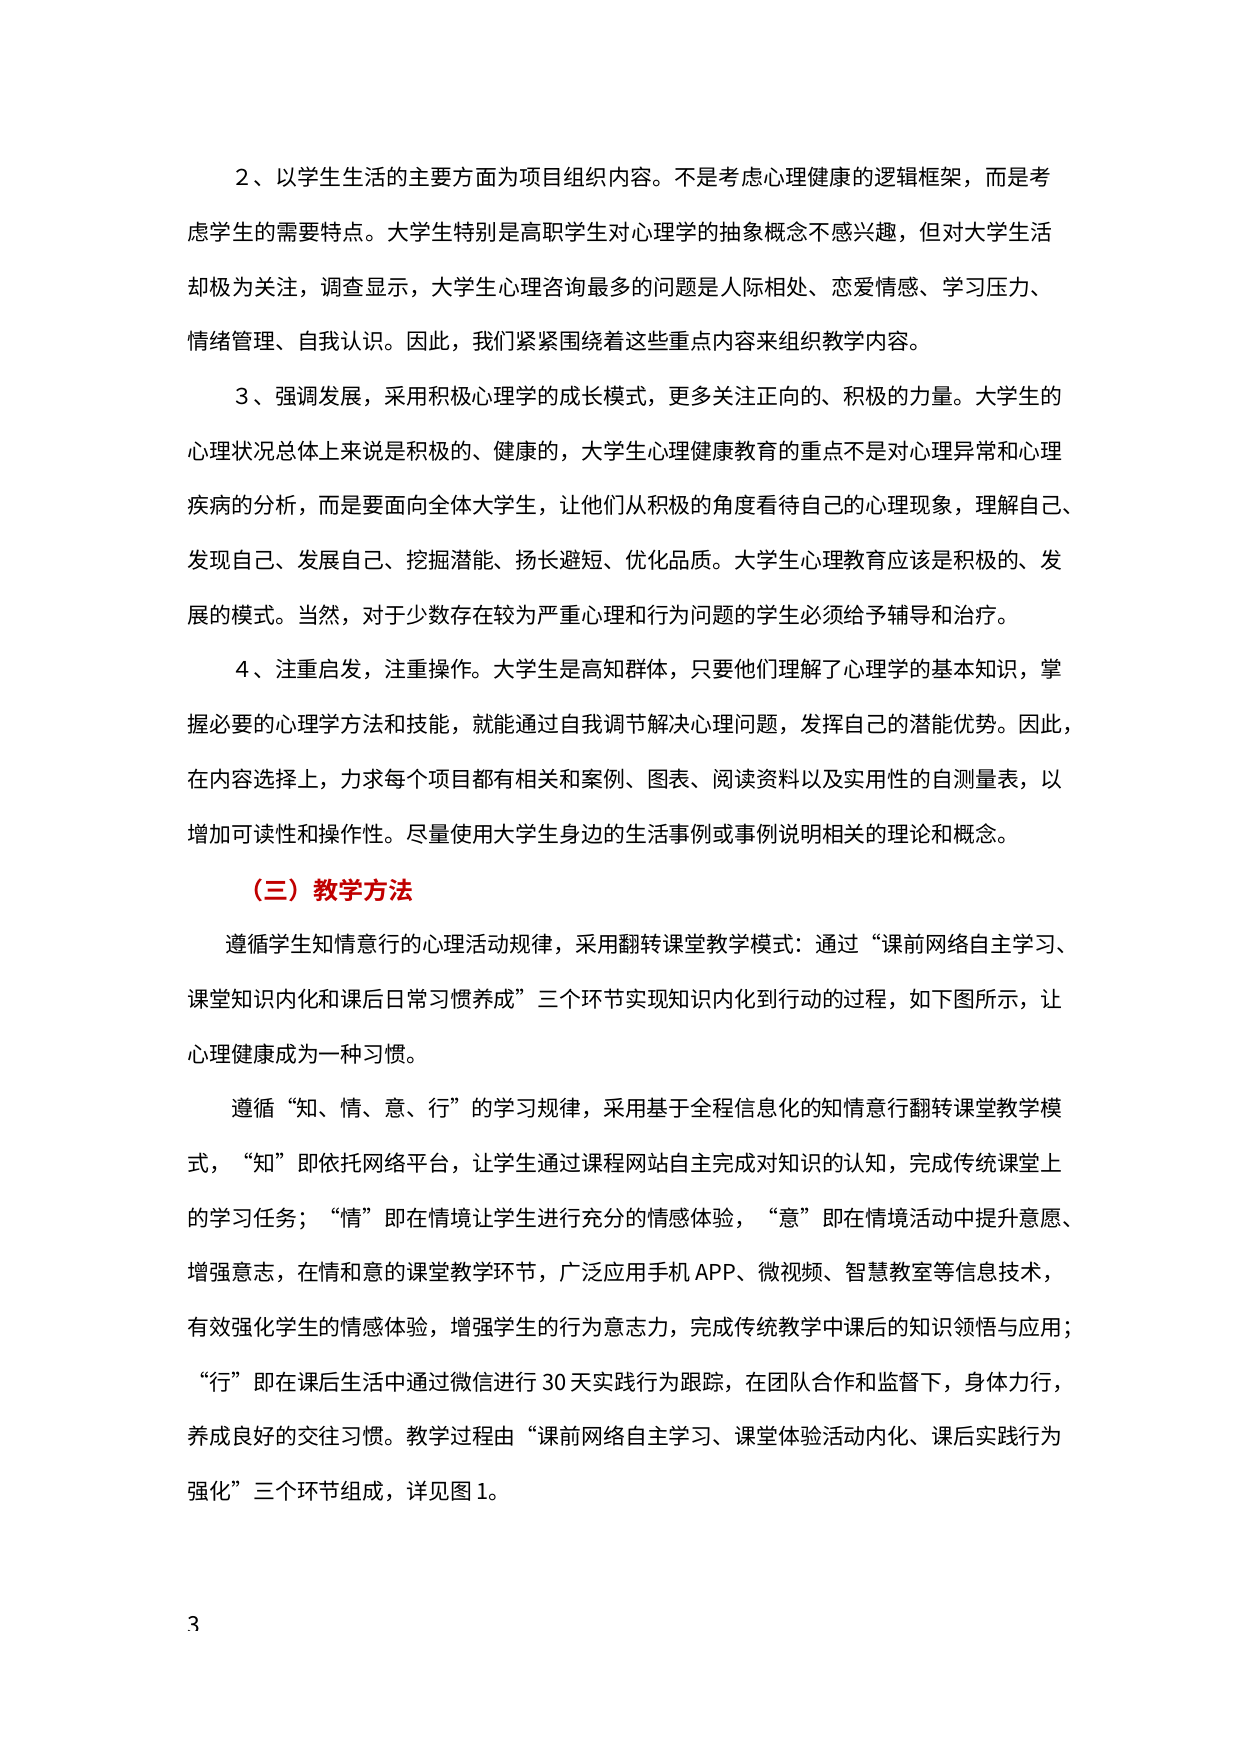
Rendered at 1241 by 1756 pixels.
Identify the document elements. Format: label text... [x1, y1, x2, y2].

text 遵循“知、情、意、行”的学习规律，采用基于全程信息化的知情意行翻转课堂教学模式，“知”即依托网络平台，让学生通过课程网站自主完成对知识的认知，完成传统课堂上的学习任务；“情”即在情境让学生进行充分的情感体验，“意”即在情境活动中提升意愿、增强意志，在情和意的课堂教学环节，广泛应用手机APP、微视频、智慧教室等信息技术，有效强化学生的情感体验，增强学生的行为意志力，完成传统教学中课后的知识领悟与应用； [187, 1091, 1063, 1342]
text ２、以学生生活的主要方面为项目组织内容。不是考虑心理健康的逻辑框架，而是考虑学生的需要特点。大学生特别是高职学生对心理学的抽象概念不感兴趣，但对大学生活却极为关注，调查显示，大学生心理咨询最多的问题是人际相处、恋爱情感、学习压力、情绪管理、自我认识。因此，我们紧紧围绕着这些重点内容来组织教学内容。 [187, 160, 1053, 356]
text “行”即在课后生活中通过微信进行30天实践行为跟踪，在团队合作和监督下，身体力行，养成良好的交往习惯。教学过程由“课前网络自主学习、课堂体验活动内化、课后实践行为强化”三个环节组成，详见图1。 [187, 1365, 1063, 1506]
text ３、强调发展，采用积极心理学的成长模式，更多关注正向的、积极的力量。大学生的心理状况总体上来说是积极的、健康的，大学生心理健康教育的重点不是对心理异常和心理疾病的分析，而是要面向全体大学生，让他们从积极的角度看待自己的心理现象，理解自己、发现自己、发展自己、挖掘潜能、扬长避短、优化品质。大学生心理教育应该是积极的、发展的模式。当然，对于少数存在较为严重心理和行为问题的学生必须给予辅导和治疗。 [187, 379, 1063, 629]
text ４、注重启发，注重操作。大学生是高知群体，只要他们理解了心理学的基本知识，掌握必要的心理学方法和技能，就能通过自我调节解决心理问题，发挥自己的潜能优势。因此，在内容选择上，力求每个项目都有相关和案例、图表、阅读资料以及实用性的自测量表，以增加可读性和操作性。尽量使用大学生身边的生活事例或事例说明相关的理论和概念。 [187, 652, 1063, 848]
subtitle （三）教学方法 [238, 871, 1155, 906]
text 遵循学生知情意行的心理活动规律，采用翻转课堂教学模式：通过“课前网络自主学习、课堂知识内化和课后日常习惯养成”三个环节实现知识内化到行动的过程，如下图所示，让心理健康成为一种习惯。 [187, 927, 1063, 1068]
